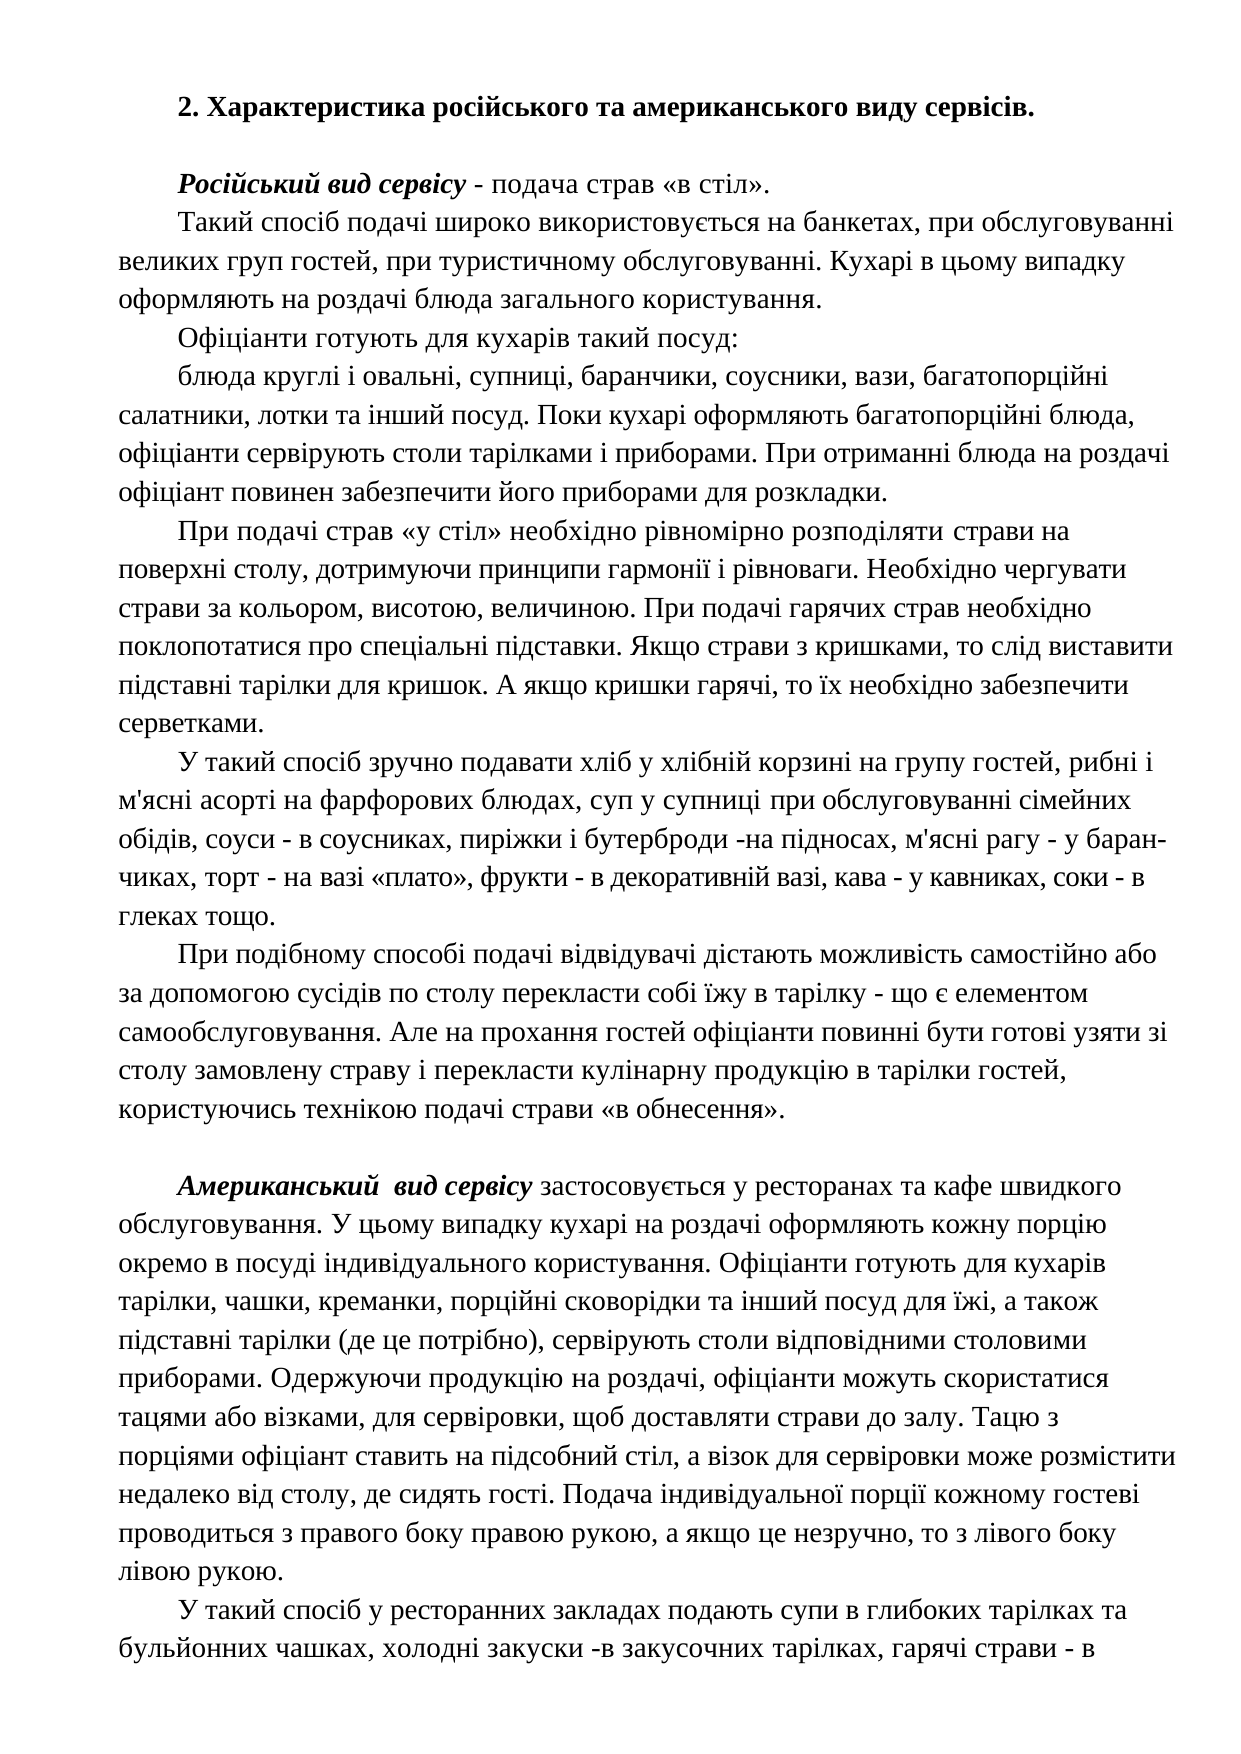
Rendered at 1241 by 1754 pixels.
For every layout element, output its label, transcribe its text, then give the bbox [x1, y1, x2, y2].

text блюда круглі і овальні, супниці, баранчики, соусники, вази, багатопорційні салатники, лотки та інший посуд. Поки кухарі оформляють багатопорційні блюда, офіціанти сервірують столи тарілками і приборами. При отриманні блюда на роздачі офіціант повинен забезпечити його приборами для розкладки. [118, 358, 1181, 508]
text Такий спосіб подачі широко використовується на банкетах, при обслуговуванні великих груп гостей, при туристичному обслуговуванні. Кухарі в цьому випадку оформляють на роздачі блюда загального користування. [118, 204, 1181, 315]
text При подачі страв «у стіл» необхідно рівномірно розподіляти страви на поверхні столу, дотримуючи принципи гармонії і рівноваги. Необхідно чергувати страви за кольором, висотою, величиною. При подачі гарячих страв необхідно поклопотатися про спеціальні підставки. Якщо страви з кришками, то слід виставити підставні тарілки для кришок. А якщо кришки гарячі, то їх необхідно забезпечити серветками. [118, 513, 1181, 739]
text При подібному способі подачі відвідувачі дістають можливість самостійно або за допомогою сусідів по столу перекласти собі їжу в тарілку - що є елементом самообслуговування. Але на прохання гостей офіціанти повинні бути готові узяти зі столу замовлену страву і перекласти кулінарну продукцію в тарілки гостей, користуючись технікою подачі страви «в обнесення». [118, 937, 1181, 1124]
text Офіціанти готують для кухарів такий посуд: [118, 320, 1181, 353]
text Російський вид сервісу - подача страв «в стіл». [118, 166, 1181, 199]
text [118, 1592, 1181, 1664]
text Американський вид сервісу застосовується у ресторанах та кафе швидкого обслуговування. У цьому випадку кухарі на роздачі оформляють кожну порцію окремо в посуді індивідуального користування. Офіціанти готують для кухарів тарілки, чашки, креманки, порційні сковорідки та інший посуд для їжі, а також підставні тарілки (де це потрібно), сервірують столи відповідними столовими приборами. Одержуючи продукцію на роздачі, офіціанти можуть скористатися тацями або візками, для сервіровки, щоб доставляти страви до залу. Тацю з порціями офіціант ставить на підсобний стіл, а візок для сервіровки може розмістити недалеко від столу, де сидять гості. Подача індивідуальної порції кожному гостеві проводиться з правого боку правою рукою, а якщо це незручно, то з лівого боку лівою рукою. [118, 1168, 1181, 1587]
text 2. Характеристика російського та американського виду сервісів. [118, 89, 1181, 122]
text У такий спосіб зручно подавати хліб у хлібній корзині на групу гостей, рибні і м'ясні асорті на фарфорових блюдах, суп у супниці при обслуговуванні сімейних обідів, соуси - в соусниках, пиріжки і бутерброди -на підносах, м'ясні рагу - у баран-чиках, торт - на вазі «плато», фрукти - в декоративній вазі, кава - у кавниках, соки - в глеках тощо. [118, 744, 1181, 932]
